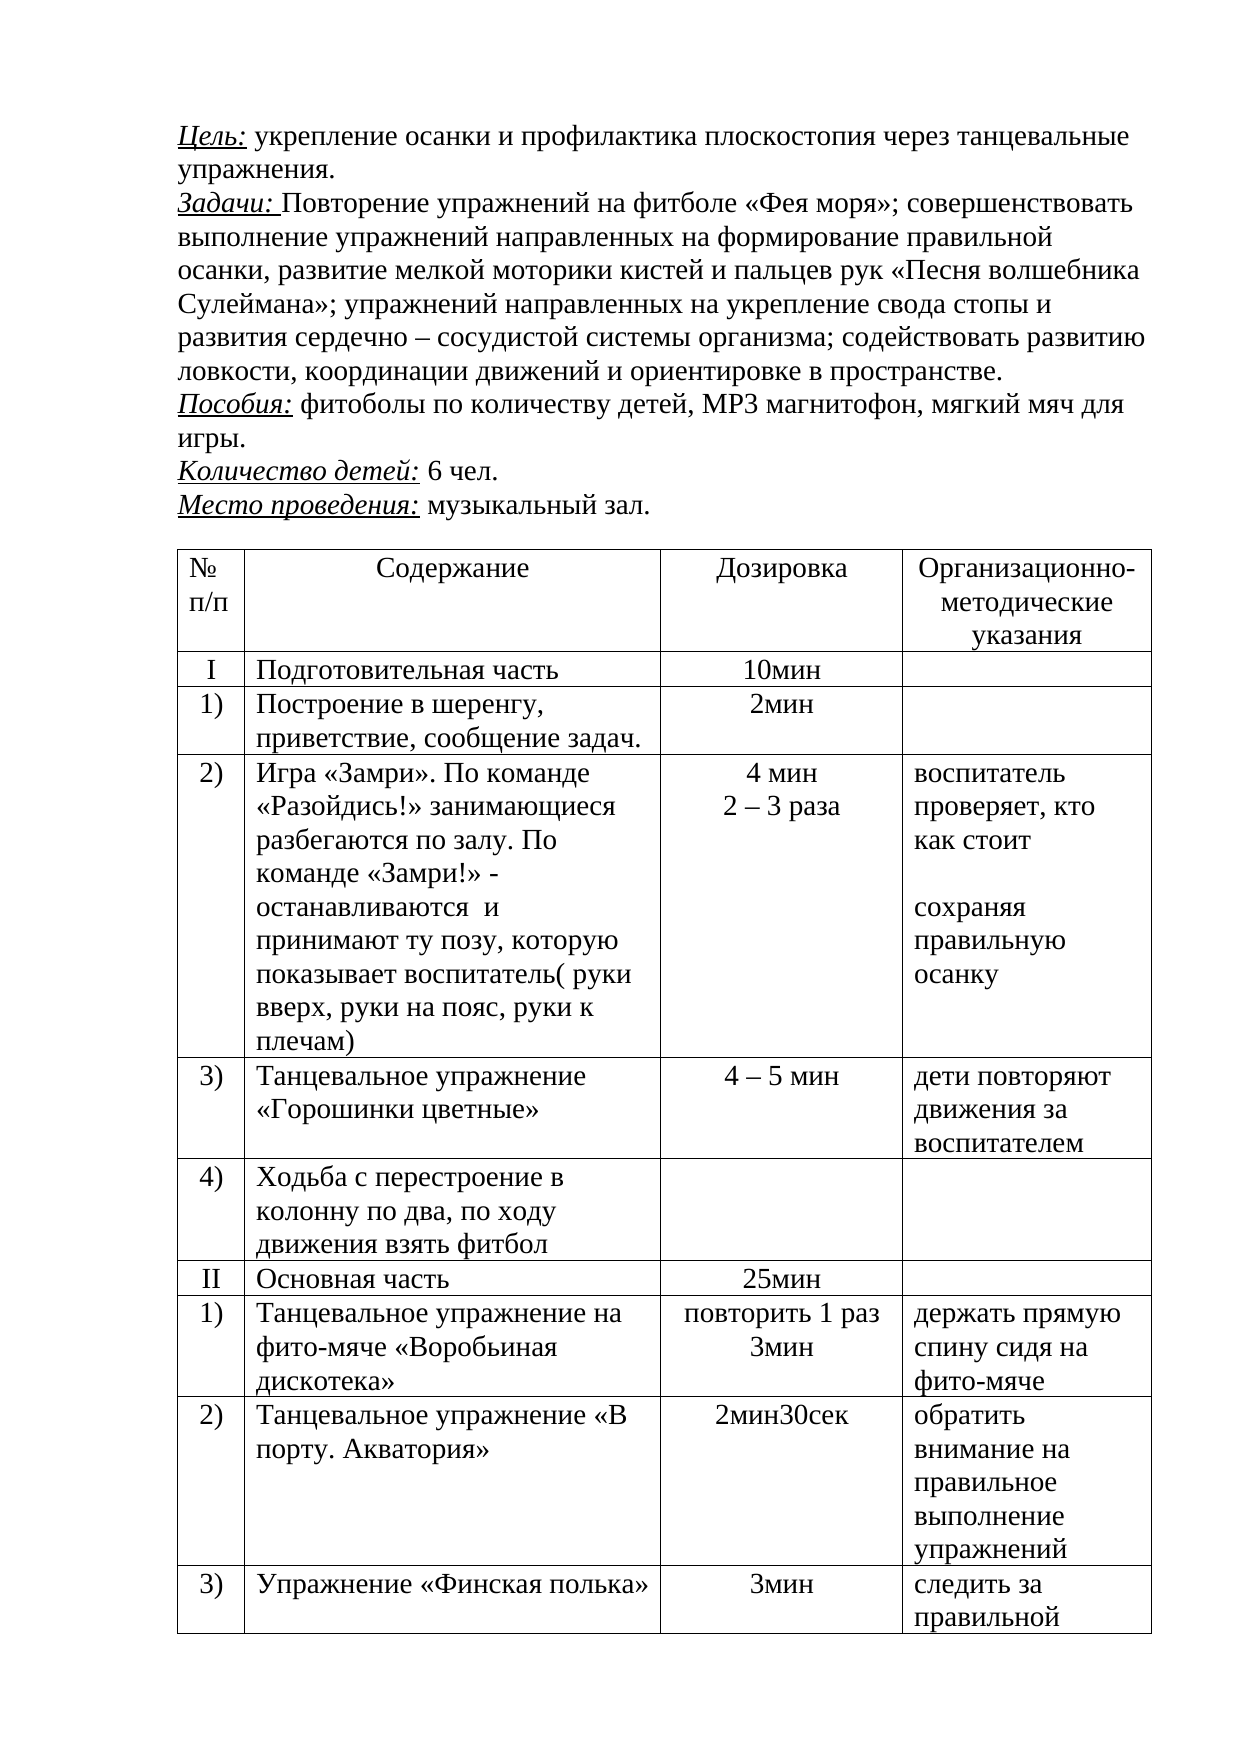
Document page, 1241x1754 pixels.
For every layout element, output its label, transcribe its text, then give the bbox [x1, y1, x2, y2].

table_header Организационно- методические указания [903, 550, 1151, 651]
text Пособия: фитоболы по количеству детей, МР3 магнитофон, мягкий мяч для игры. [177, 386, 1152, 453]
table_cell Основная часть [245, 1261, 660, 1294]
table_cell Танцевальное упражнение «В порту. Акватория» [245, 1397, 660, 1565]
table_cell повторить 1 раз 3мин [661, 1296, 902, 1396]
table_cell дети повторяют движения за воспитателем [903, 1058, 1151, 1158]
table_cell 2) [178, 755, 244, 1057]
table_cell [661, 1159, 902, 1260]
table_cell 4) [178, 1159, 244, 1260]
table_cell [903, 687, 1151, 754]
text Количество детей: 6 чел. [177, 453, 1152, 487]
table_cell Ходьба с перестроение в колонну по два, по ходу движения взять фитбол [245, 1159, 660, 1260]
table_cell воспитатель проверяет, кто как стоит сохраняя правильную осанку [903, 755, 1151, 1057]
table_cell [903, 1159, 1151, 1260]
text Цель: укрепление осанки и профилактика плоскостопия через танцевальные упражнения. [177, 118, 1152, 185]
table_cell Построение в шеренгу, приветствие, сообщение задач. [245, 687, 660, 754]
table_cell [903, 1566, 1151, 1633]
table_cell 2мин30сек [661, 1397, 902, 1565]
table_header № п/п [178, 550, 244, 651]
table_cell I [178, 652, 244, 686]
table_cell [245, 1566, 660, 1633]
table_cell Танцевальное упражнение «Горошинки цветные» [245, 1058, 660, 1158]
table_cell Подготовительная часть [245, 652, 660, 686]
text Задачи: Повторение упражнений на фитболе «Фея моря»; совершенствовать выполнение упражнений направленных на формирование правильной осанки, развитие мелкой моторики кистей и пальцев рук «Песня волшебника Сулеймана»; упражнений направленных на укрепление свода стопы и развития сердечно – сосудистой системы организма; содействовать развитию ловкости, координации движений и ориентировке в пространстве. [177, 185, 1152, 386]
table_cell 1) [178, 687, 244, 754]
table_cell 2мин [661, 687, 902, 754]
table_cell 2) [178, 1397, 244, 1565]
table_cell 25мин [661, 1261, 902, 1294]
table_cell 4 – 5 мин [661, 1058, 902, 1158]
text Место проведения: музыкальный зал. [177, 487, 1152, 521]
table_cell обратить внимание на правильное выполнение упражнений [903, 1397, 1151, 1565]
table_cell 3мин [661, 1566, 902, 1633]
table_cell 10мин [661, 652, 902, 686]
table_cell [903, 1261, 1151, 1294]
table_header Дозировка [661, 550, 902, 651]
table_header Содержание [245, 550, 660, 651]
table_cell [903, 652, 1151, 686]
table_cell 4 мин 2 – 3 раза [661, 755, 902, 1057]
table_cell 1) [178, 1296, 244, 1396]
table_cell Игра «Замри». По команде «Разойдись!» занимающиеся разбегаются по залу. По команде «Замри!» - останавливаются и принимают ту позу, которую показывает воспитатель( руки вверх, руки на пояс, руки к плечам) [245, 755, 660, 1057]
table_cell 3) [178, 1058, 244, 1158]
table_cell II [178, 1261, 244, 1294]
table_cell держать прямую спину сидя на фито-мяче [903, 1296, 1151, 1396]
table_cell Танцевальное упражнение на фито-мяче «Воробьиная дискотека» [245, 1296, 660, 1396]
table_cell 3) [178, 1566, 244, 1633]
